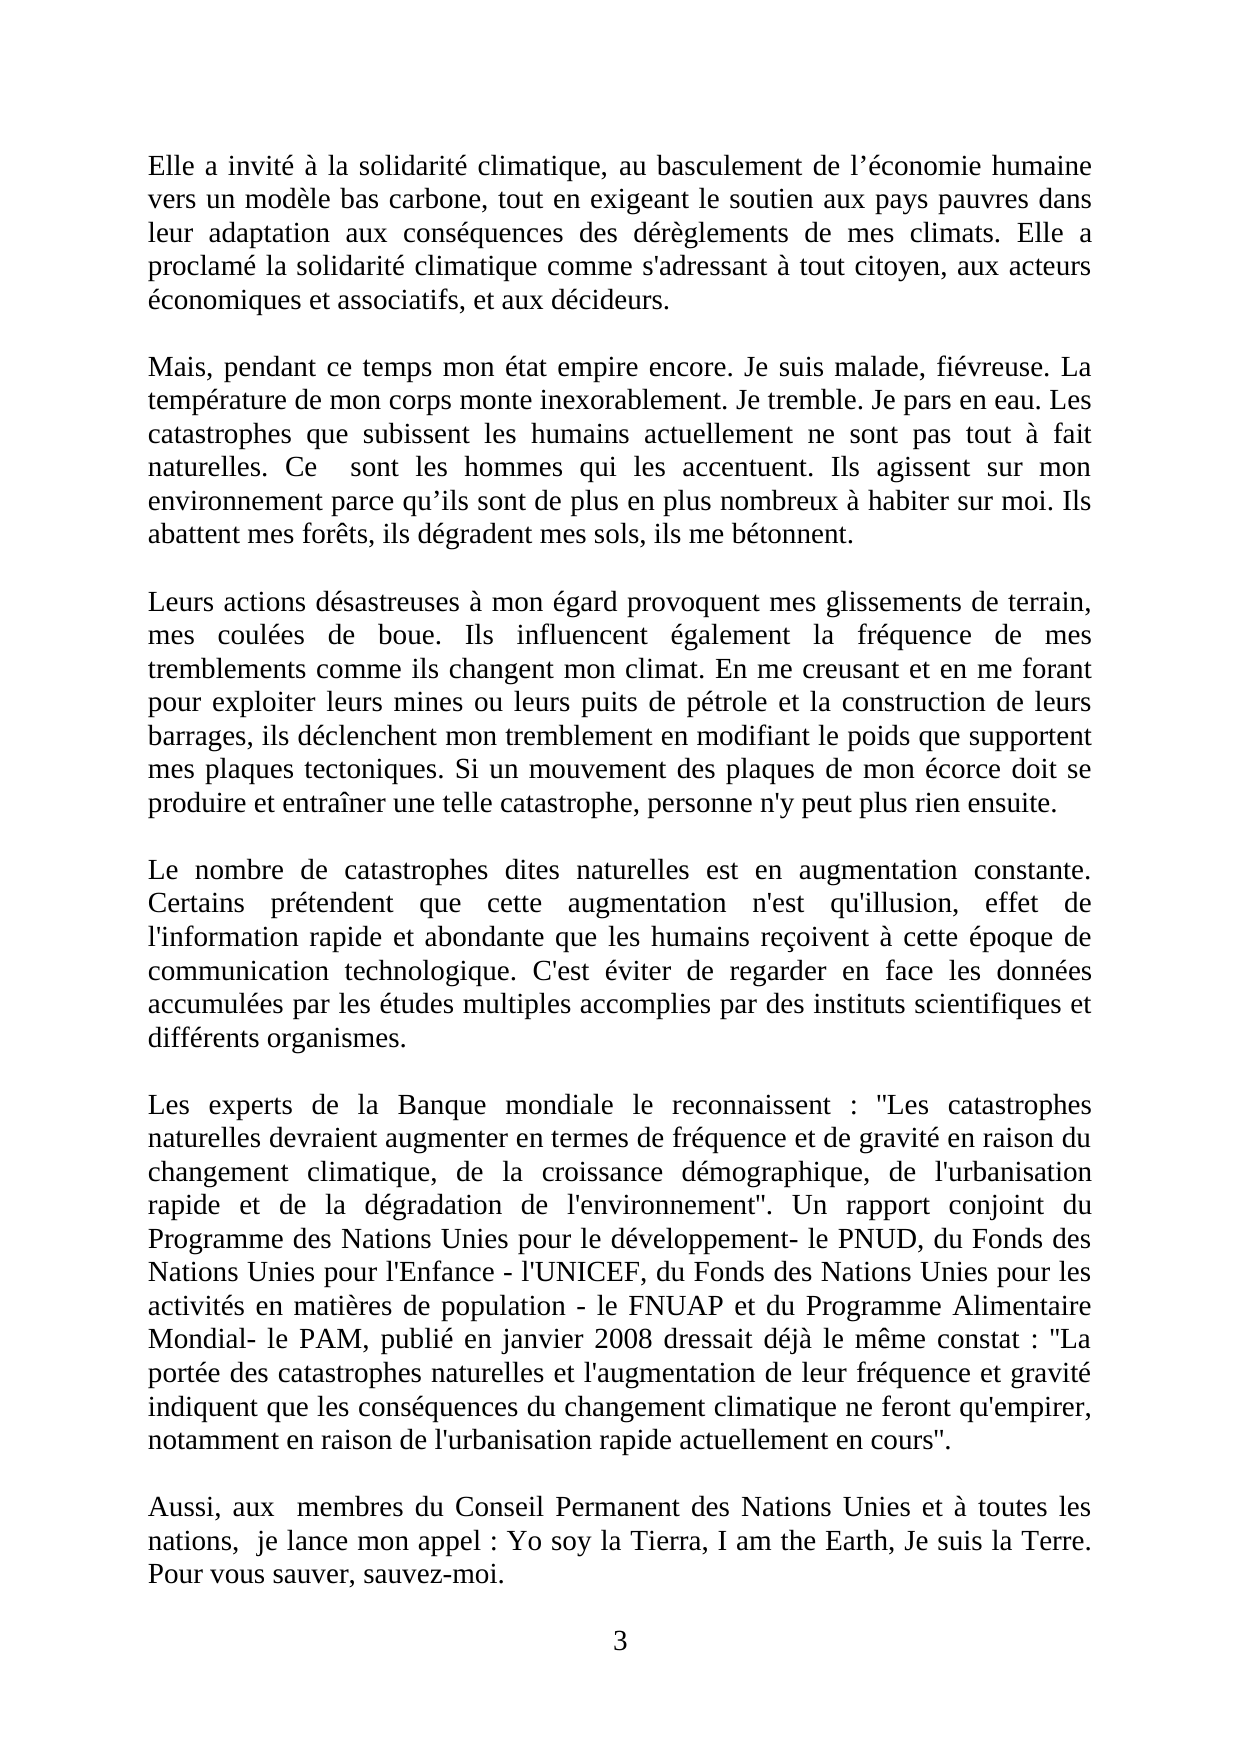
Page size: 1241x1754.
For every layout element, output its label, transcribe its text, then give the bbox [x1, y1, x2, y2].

text Aussi, aux membres du Conseil Permanent des Nations Unies et à toutes les nations, je lance mon appel : Yo soy la Tierra, I am the Earth, Je suis la Terre. Pour vous sauver, sauvez-moi. [148, 1489, 1093, 1590]
text Leurs actions désastreuses à mon égard provoquent mes glissements de terrain, mes coulées de boue. Ils influencent également la fréquence de mes tremblements comme ils changent mon climat. En me creusant et en me forant pour exploiter leurs mines ou leurs puits de pétrole et la construction de leurs barrages, ils déclenchent mon tremblement en modifiant le poids que supportent mes plaques tectoniques. Si un mouvement des plaques de mon écorce doit se produire et entraîner une telle catastrophe, personne n'y peut plus rien ensuite. [148, 584, 1093, 818]
text 3 [148, 1623, 1093, 1657]
text Elle a invité à la solidarité climatique, au basculement de l’économie humaine vers un modèle bas carbone, tout en exigeant le soutien aux pays pauvres dans leur adaptation aux conséquences des dérèglements de mes climats. Elle a proclamé la solidarité climatique comme s'adressant à tout citoyen, aux acteurs économiques et associatifs, et aux décideurs. [148, 148, 1093, 315]
text Mais, pendant ce temps mon état empire encore. Je suis malade, fiévreuse. La température de mon corps monte inexorablement. Je tremble. Je pars en eau. Les catastrophes que subissent les humains actuellement ne sont pas tout à fait naturelles. Ce sont les hommes qui les accentuent. Ils agissent sur mon environnement parce qu’ils sont de plus en plus nombreux à habiter sur moi. Ils abattent mes forêts, ils dégradent mes sols, ils me bétonnent. [148, 349, 1093, 550]
text Les experts de la Banque mondiale le reconnaissent : ''Les catastrophes naturelles devraient augmenter en termes de fréquence et de gravité en raison du changement climatique, de la croissance démographique, de l'urbanisation rapide et de la dégradation de l'environnement''. Un rapport conjoint du Programme des Nations Unies pour le développement- le PNUD, du Fonds des Nations Unies pour l'Enfance - l'UNICEF, du Fonds des Nations Unies pour les activités en matières de population - le FNUAP et du Programme Alimentaire Mondial- le PAM, publié en janvier 2008 dressait déjà le même constat : ''La portée des catastrophes naturelles et l'augmentation de leur fréquence et gravité indiquent que les conséquences du changement climatique ne feront qu'empirer, notamment en raison de l'urbanisation rapide actuellement en cours''. [148, 1053, 1093, 1456]
text Le nombre de catastrophes dites naturelles est en augmentation constante. Certains prétendent que cette augmentation n'est qu'illusion, effet de l'information rapide et abondante que les humains reçoivent à cette époque de communication technologique. C'est éviter de regarder en face les données accumulées par les études multiples accomplies par des instituts scientifiques et différents organismes. [148, 852, 1093, 1053]
